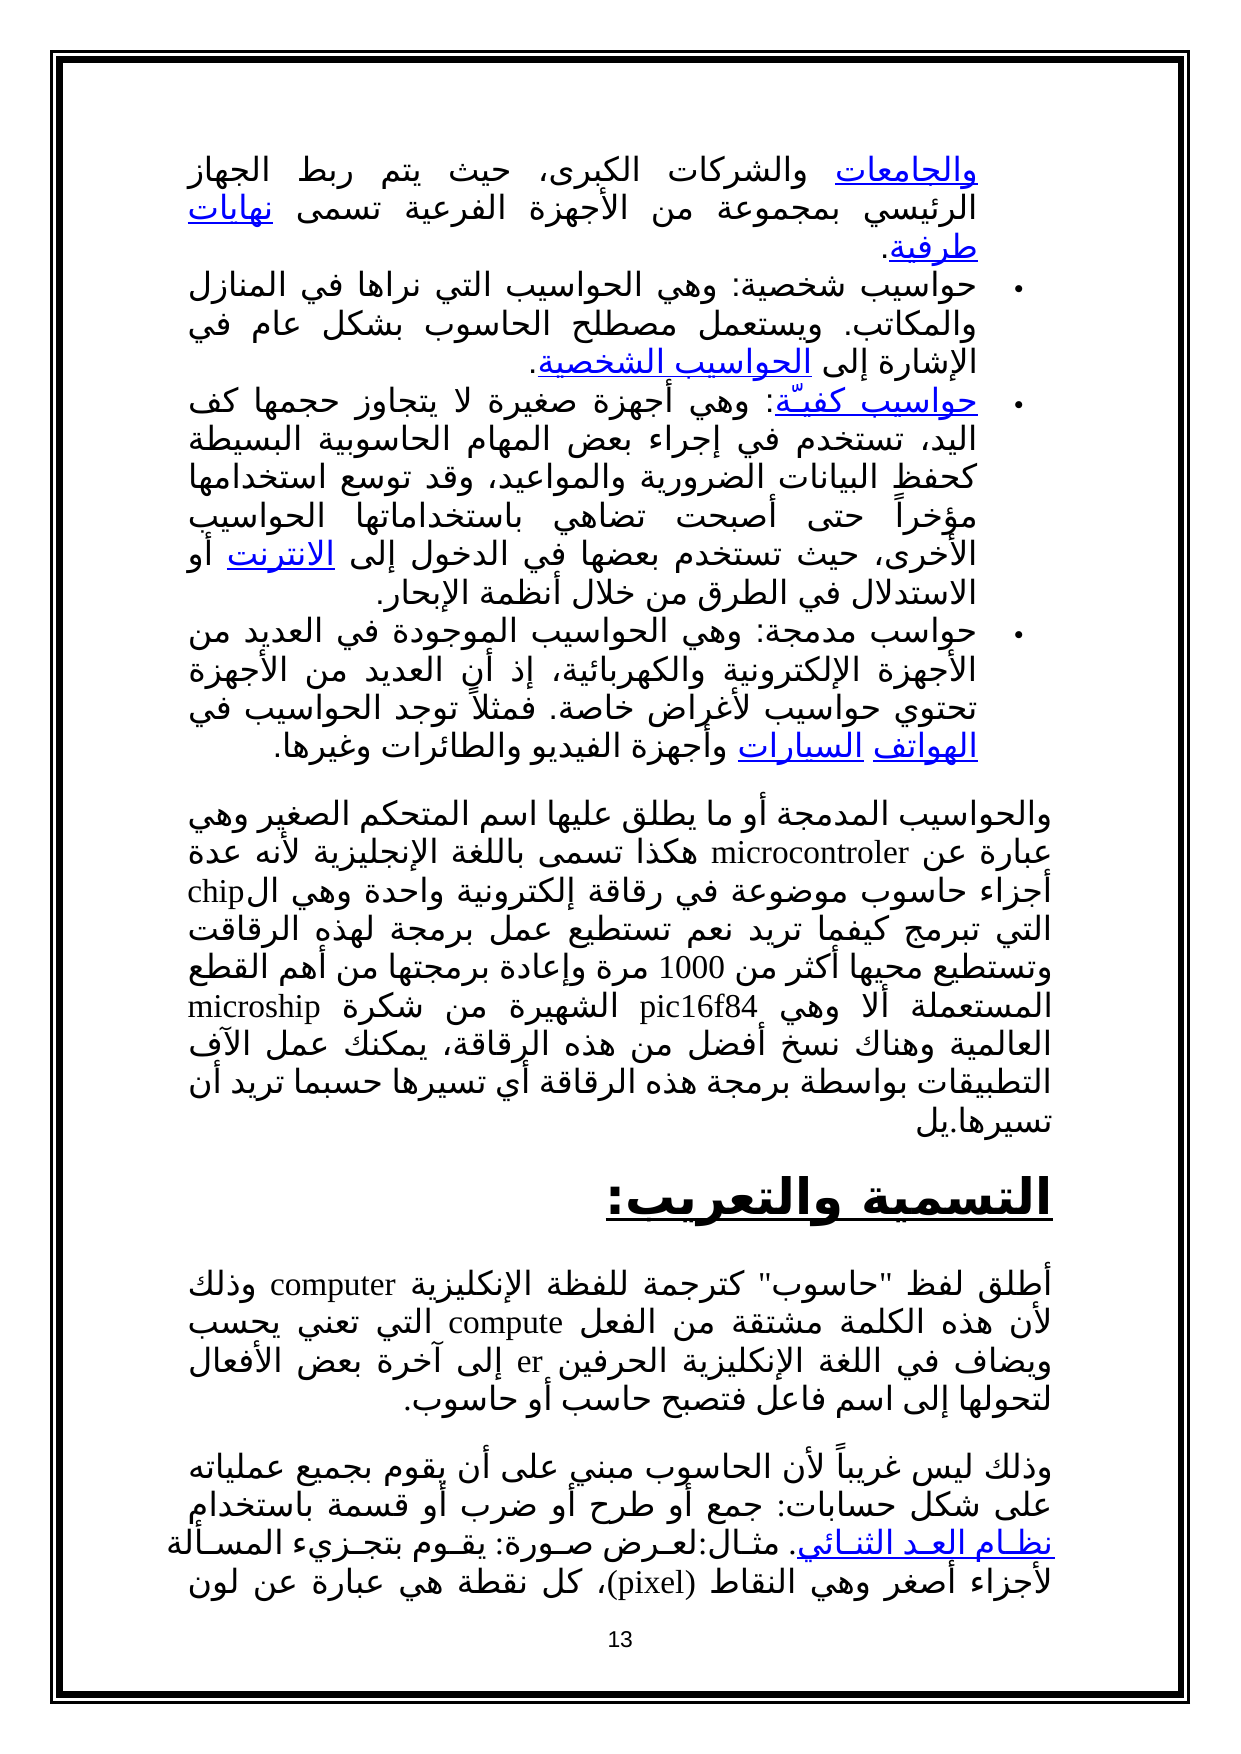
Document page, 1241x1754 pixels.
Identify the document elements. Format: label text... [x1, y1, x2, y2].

list حواسيب كفيـّة: وهي أجهزة صغيرة لا يتجاوز حجمها كف اليد، تستخدم في إجراء بعض المهام الحاسوبية البسيطة كحفظ البيانات الضرورية والمواعيد، وقد توسع استخدامها مؤخراً حتى أصبحت تضاهي باستخداماتها الحواسيب الأخرى، حيث تستخدم بعضها في الدخول إلى الانترنت أو الاستدلال في الطرق من خلال أنظمة الإبحار. [187, 381, 1015, 611]
text التسمية والتعريب: [187, 1168, 1053, 1227]
text أطلق لفظ "حاسوب" كترجمة للفظة الإنكليزية computer وذلك لأن هذه الكلمة مشتقة من الفعل compute التي تعني يحسب ويضاف في اللغة الإنكليزية الحرفين er إلى آخرة بعض الأفعال لتحولها إلى اسم فاعل فتصبح حاسب أو حاسوب. [187, 1264, 1053, 1418]
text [187, 1447, 1053, 1600]
text والحواسيب المدمجة أو ما يطلق عليها اسم المتحكم الصغير وهي عبارة عن microcontroler هكذا تسمى باللغة الإنجليزية لأنه عدة أجزاء حاسوب موضوعة في رقاقة إلكترونية واحدة وهي الchip التي تبرمج كيفما تريد نعم تستطيع عمل برمجة لهذه الرقاقت وتستطيع محيها أكثر من 1000 مرة وإعادة برمجتها من أهم القطع المستعملة ألا وهي pic16f84 الشهيرة من شكرة microship العالمية وهناك نسخ أفضل من هذه الرقاقة، يمكنك عمل الآف التطبيقات بواسطة برمجة هذه الرقاقة أي تسيرها حسبما تريد أن تسيرها.يل [187, 794, 1053, 1139]
list حواسيب شخصية: وهي الحواسيب التي نراها في المنازل والمكاتب. ويستعمل مصطلح الحاسوب بشكل عام في الإشارة إلى الحواسيب الشخصية. [187, 265, 1015, 381]
list حواسب مدمجة: وهي الحواسيب الموجودة في العديد من الأجهزة الإلكترونية والكهربائية، إذ أن العديد من الأجهزة تحتوي حواسيب لأغراض خاصة. فمثلاً توجد الحواسيب في الهواتف السيارات وأجهزة الفيديو والطائرات وغيرها. [187, 611, 1015, 765]
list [187, 150, 1015, 265]
